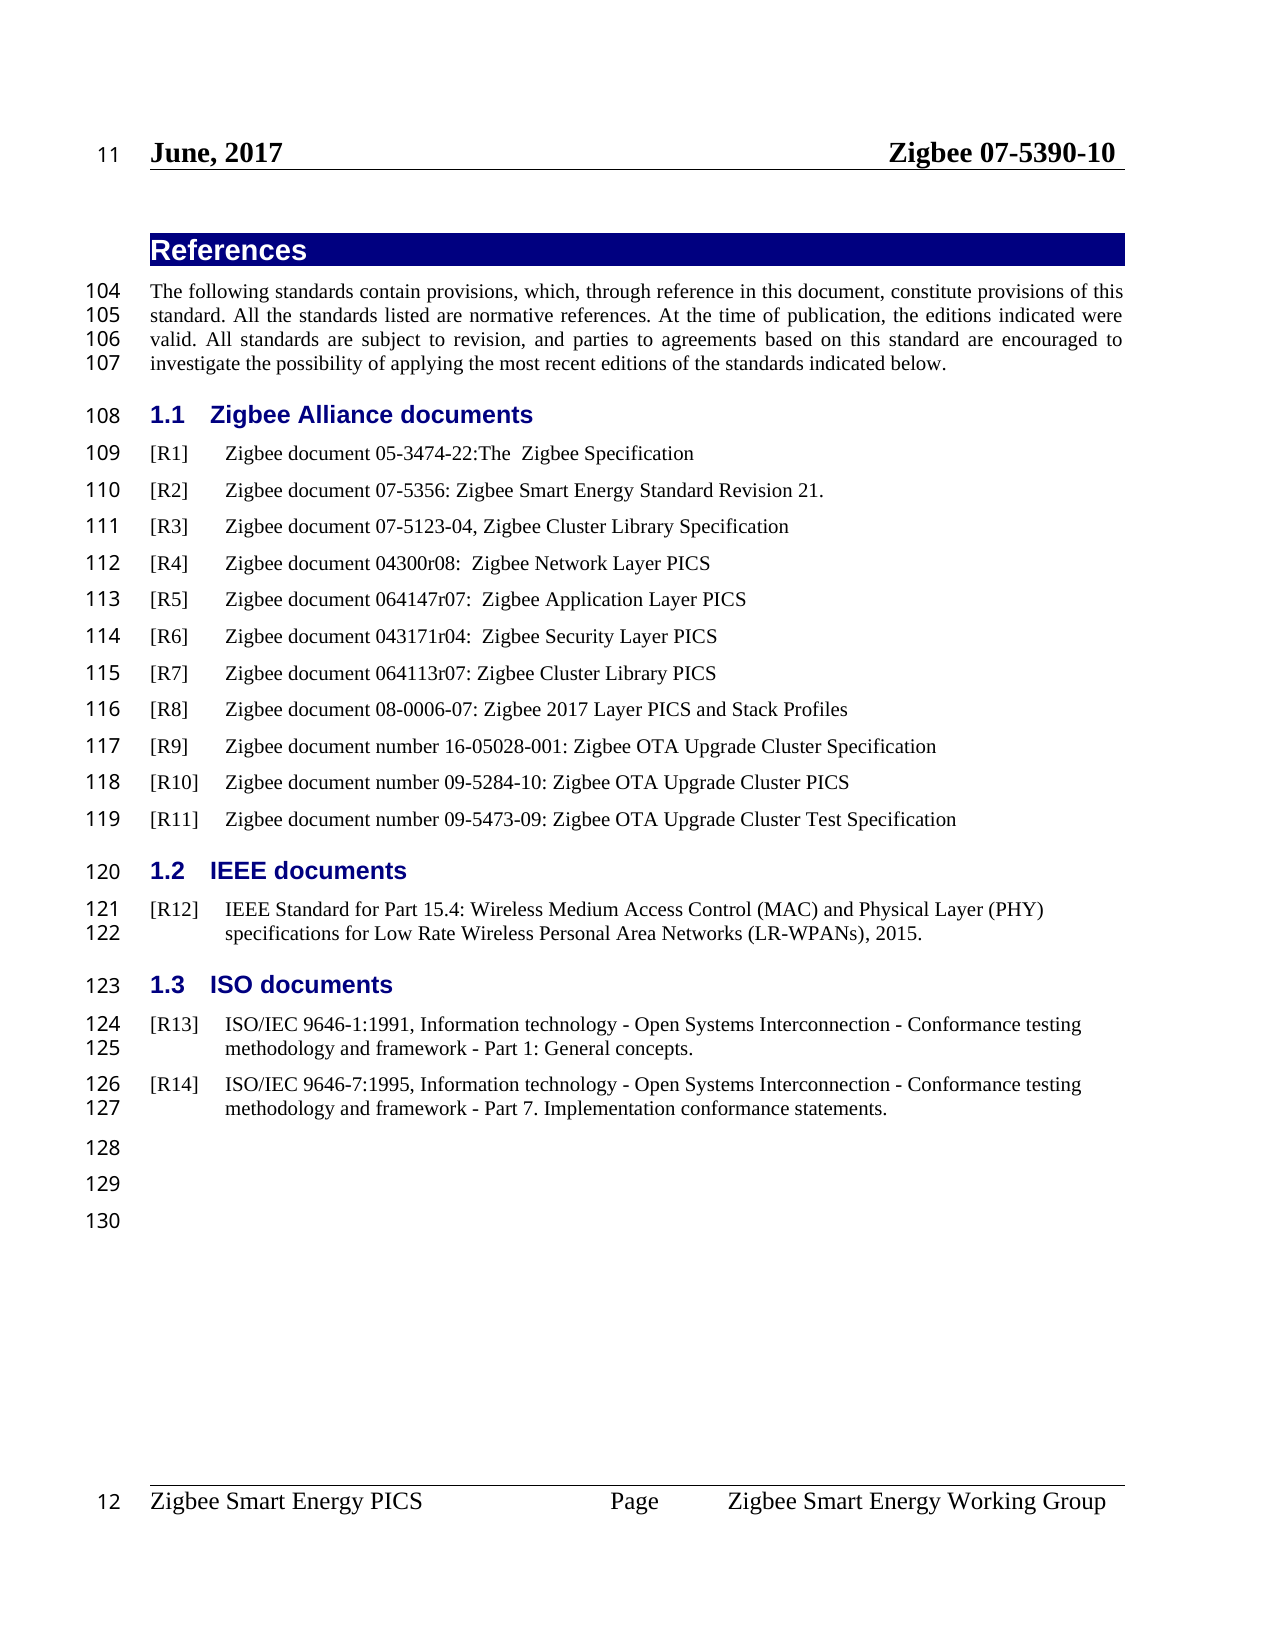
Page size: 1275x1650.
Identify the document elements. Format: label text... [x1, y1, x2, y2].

text Zigbee document 07-5356: Zigbee Smart Energy Standard Revision 21. [150, 478, 1125, 502]
subtitle IEEE documents [150, 856, 1125, 884]
text Zigbee document 05-3474-22:The Zigbee Specification [150, 441, 1125, 465]
text Zigbee document number 16-05028-001: Zigbee OTA Upgrade Cluster Specification [150, 734, 1125, 758]
text Zigbee document 064147r07: Zigbee Application Layer PICS [150, 587, 1125, 611]
text Zigbee document number 09-5473-09: Zigbee OTA Upgrade Cluster Test Specification [150, 807, 1125, 831]
text Zigbee document 064113r07: Zigbee Cluster Library PICS [150, 661, 1125, 684]
text IEEE Standard for Part 15.4: Wireless Medium Access Control (MAC) and Physical Layer (PHY) specifications for Low Rate Wireless Personal Area Networks (LR-WPANs), 2015. [150, 897, 1125, 945]
title References [150, 233, 1125, 266]
subtitle Zigbee Alliance documents [150, 400, 1125, 429]
subtitle ISO documents [150, 970, 1125, 999]
text Zigbee document number 09-5284-10: Zigbee OTA Upgrade Cluster PICS [150, 770, 1125, 794]
text Zigbee document 04300r08: Zigbee Network Layer PICS [150, 551, 1125, 575]
text The following standards contain provisions, which, through reference in this document, constitute provisions of this standard. All the standards listed are normative references. At the time of publication, the editions indicated were valid. All standards are subject to revision, and parties to agreements based on this standard are encouraged to investigate the possibility of applying the most recent editions of the standards indicated below. [150, 279, 1125, 375]
text ISO/IEC 9646-1:1991, Information technology - Open Systems Interconnection - Conformance testing methodology and framework - Part 1: General concepts. [150, 1011, 1125, 1059]
text ISO/IEC 9646-7:1995, Information technology - Open Systems Interconnection - Conformance testing methodology and framework - Part 7. Implementation conformance statements. [150, 1072, 1125, 1120]
text Zigbee document 043171r04: Zigbee Security Layer PICS [150, 624, 1125, 648]
text Zigbee document 07-5123-04, Zigbee Cluster Library Specification [150, 514, 1125, 538]
text Zigbee document 08-0006-07: Zigbee 2017 Layer PICS and Stack Profiles [150, 697, 1125, 721]
